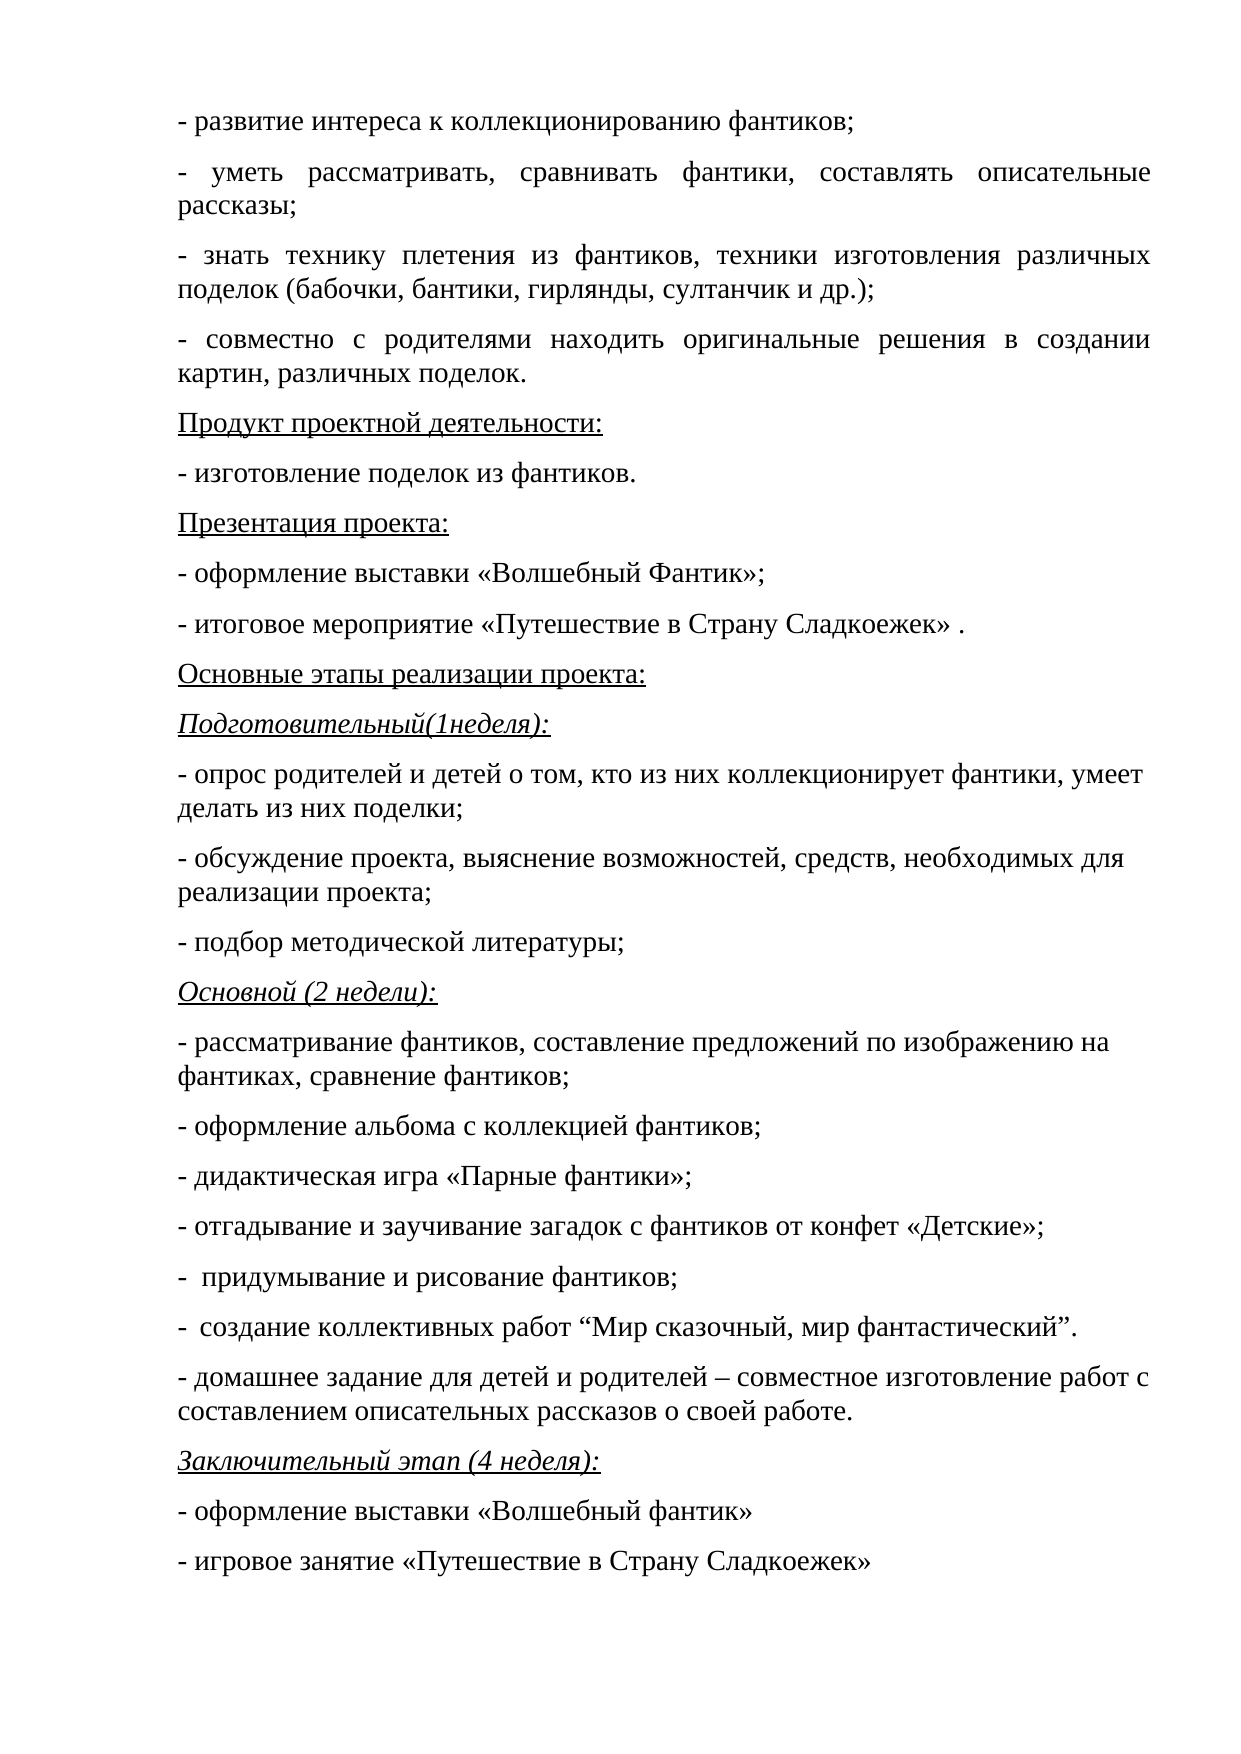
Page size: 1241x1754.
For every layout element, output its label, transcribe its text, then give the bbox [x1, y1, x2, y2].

text Подготовительный(1неделя): [177, 706, 1152, 740]
text - обсуждение проекта, выяснение возможностей, средств, необходимых для реализации проекта; [177, 840, 1152, 907]
text - развитие интереса к коллекционированию фантиков; [177, 103, 1152, 137]
text Основной (2 недели): [177, 974, 1152, 1008]
text - уметь рассматривать, сравнивать фантики, составлять описательные рассказы; [177, 154, 1152, 221]
text - совместно с родителями находить оригинальные решения в создании картин, различных поделок. [177, 321, 1152, 388]
text - итоговое мероприятие «Путешествие в Страну Сладкоежек» . [177, 606, 1152, 639]
text - отгадывание и заучивание загадок с фантиков от конфет «Детские»; [177, 1208, 1152, 1242]
text Презентация проекта: [177, 505, 1152, 539]
text Основные этапы реализации проекта: [177, 656, 1152, 689]
text - изготовление поделок из фантиков. [177, 455, 1152, 489]
text - подбор методической литературы; [177, 924, 1152, 957]
text Продукт проектной деятельности: [177, 405, 1152, 438]
text - оформление выставки «Волшебный фантик» [177, 1493, 1152, 1527]
text - знать технику плетения из фантиков, техники изготовления различных поделок (бабочки, бантики, гирлянды, султанчик и др.); [177, 237, 1152, 304]
text - опрос родителей и детей о том, кто из них коллекционирует фантики, умеет делать из них поделки; [177, 756, 1152, 823]
text - создание коллективных работ “Мир сказочный, мир фантастический”. [177, 1309, 1152, 1342]
text - оформление выставки «Волшебный Фантик»; [177, 556, 1152, 589]
text - оформление альбома с коллекцией фантиков; [177, 1108, 1152, 1142]
text Заключительный этап (4 неделя): [177, 1443, 1152, 1476]
text - рассматривание фантиков, составление предложений по изображению на фантиках, сравнение фантиков; [177, 1024, 1152, 1091]
text - придумывание и рисование фантиков; [177, 1259, 1152, 1292]
text - дидактическая игра «Парные фантики»; [177, 1158, 1152, 1192]
text - домашнее задание для детей и родителей – совместное изготовление работ с составлением описательных рассказов о своей работе. [177, 1359, 1152, 1426]
text - игровое занятие «Путешествие в Страну Сладкоежек» [177, 1543, 1152, 1577]
